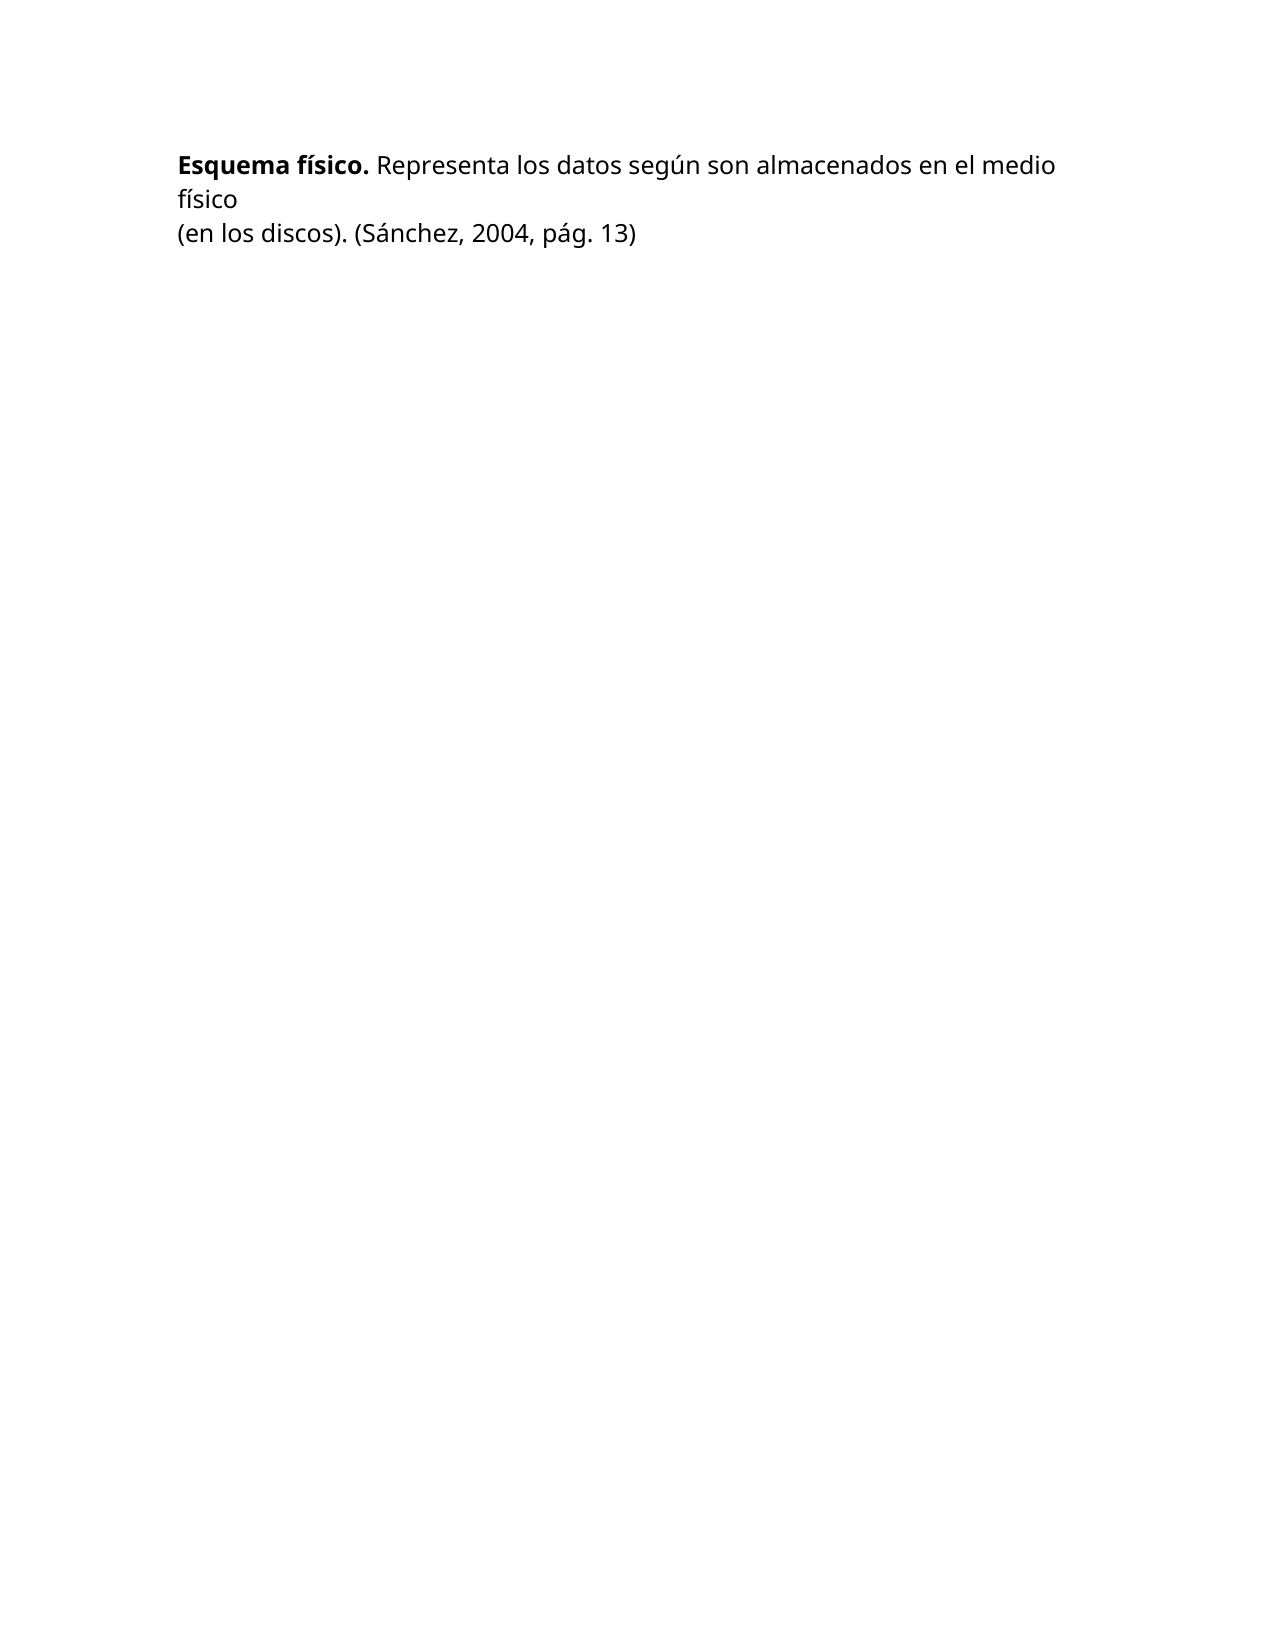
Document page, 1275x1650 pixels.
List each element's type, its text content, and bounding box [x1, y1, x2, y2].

text Esquema físico. Representa los datos según son almacenados en el medio físico [177, 148, 1098, 216]
text (en los discos). [177, 216, 1098, 250]
